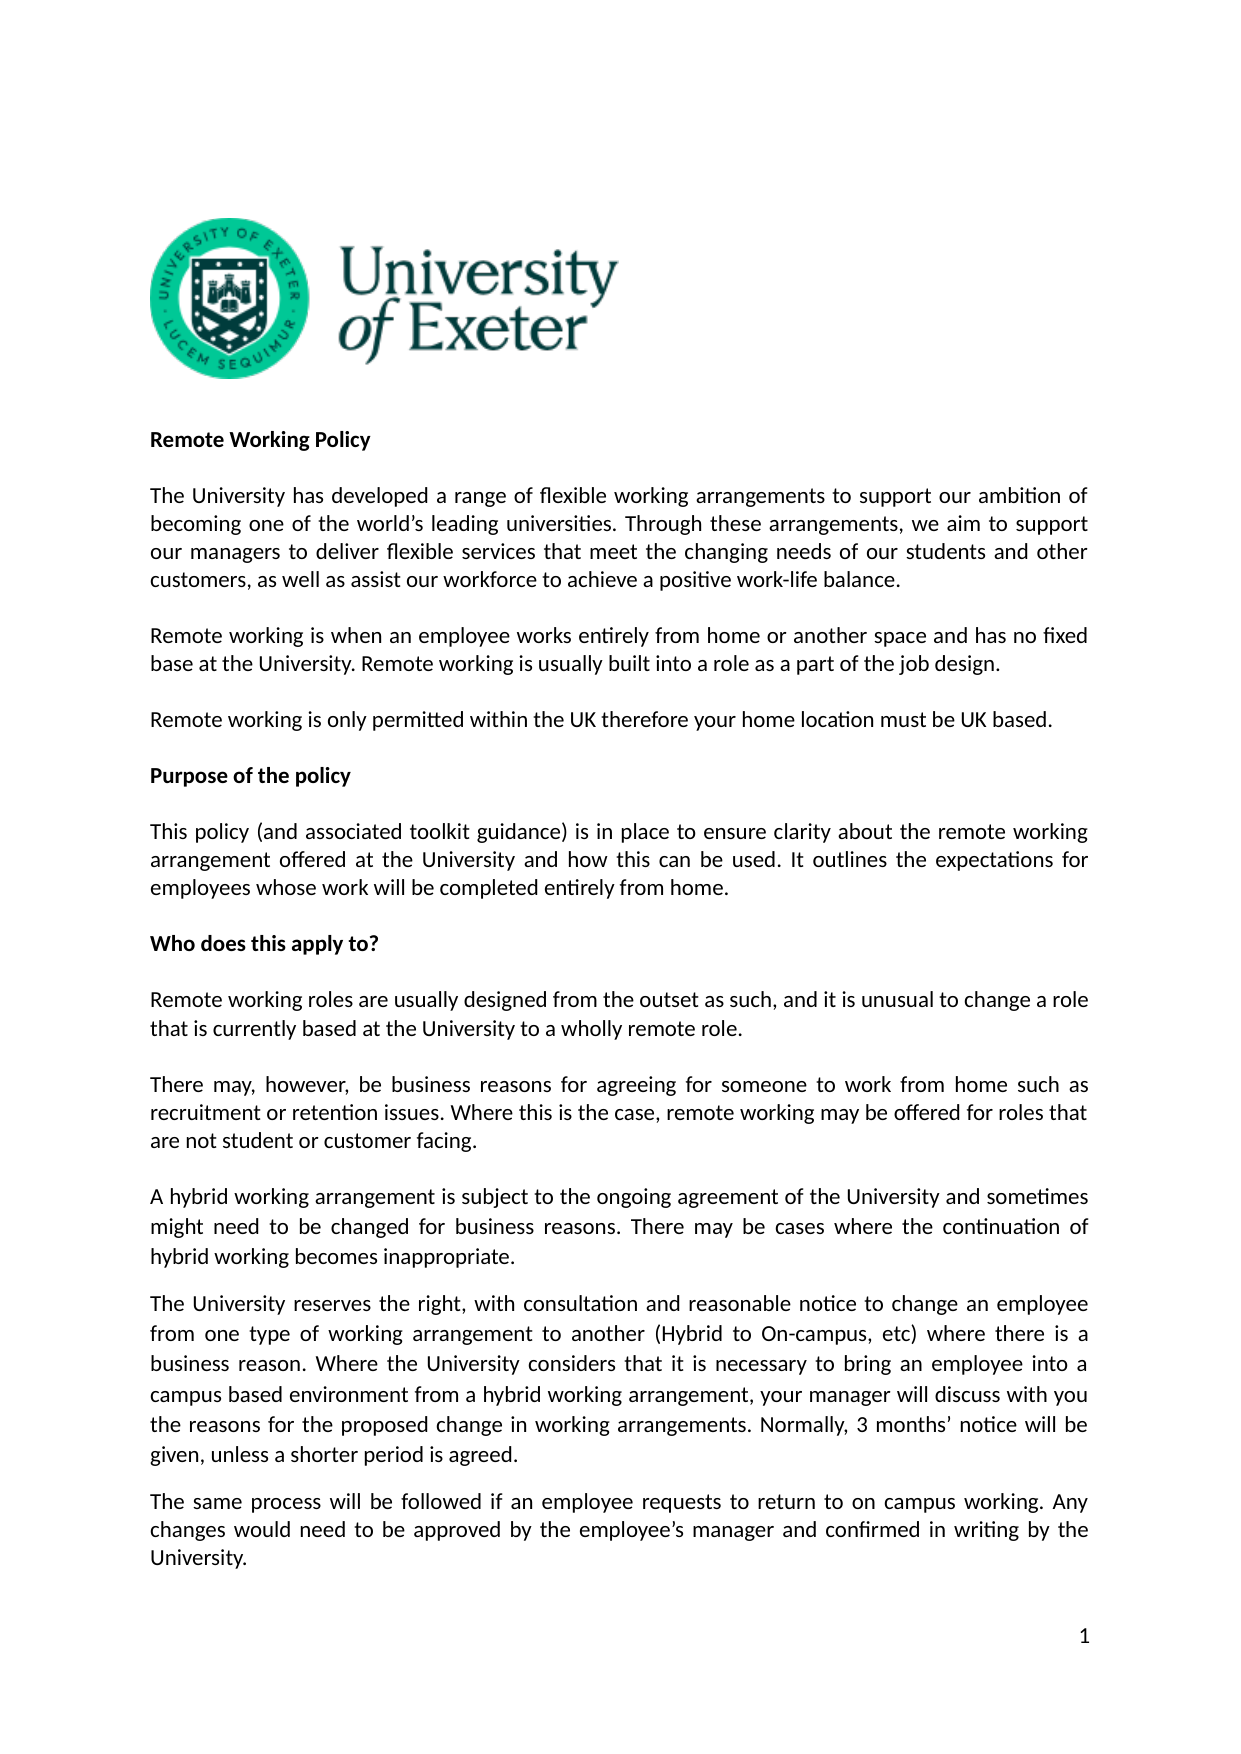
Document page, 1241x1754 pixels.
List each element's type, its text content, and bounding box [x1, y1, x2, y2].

text Remote working is when an employee works entirely from home or another space and has no fixed base at the University. Remote working is usually built into a role as a part of the job design. [150, 621, 1090, 677]
text The same process will be followed if an employee requests to return to on campus working. Any changes would need to be approved by the employee’s manager and confirmed in writing by the University. [150, 1487, 1090, 1571]
text Remote working is only permitted within the UK therefore your home location must be UK based. [150, 705, 1090, 733]
text This policy (and associated toolkit guidance) is in place to ensure clarity about the remote working arrangement offered at the University and how this can be used. It outlines the expectations for employees whose work will be completed entirely from home. [150, 817, 1090, 902]
text Who does this apply to? [150, 929, 1090, 958]
text Remote working roles are usually designed from the outset as such, and it is unusual to change a role that is currently based at the University to a wholly remote role. [150, 986, 1090, 1042]
text There may, however, be business reasons for agreeing for someone to work from home such as recruitment or retention issues. Where this is the case, remote working may be offered for roles that are not student or customer facing. [150, 1070, 1090, 1154]
text Purpose of the policy [150, 761, 1090, 789]
text The University reserves the right, with consultation and reasonable notice to change an employee from one type of working arrangement to another (Hybrid to On-campus, etc) where there is a business reason. Where the University considers that it is necessary to bring an employee into a campus based environment from a hybrid working arrangement, your manager will discuss with you the reasons for the proposed change in working arrangements. Normally, 3 months’ notice will be given, unless a shorter period is agreed. [150, 1289, 1090, 1468]
picture [150, 218, 619, 379]
text The University has developed a range of flexible working arrangements to support our ambition of becoming one of the world’s leading universities. Through these arrangements, we aim to support our managers to deliver flexible services that meet the changing needs of our students and other customers, as well as assist our workforce to achieve a positive work-life balance. [150, 481, 1090, 593]
text Remote Working Policy [150, 425, 1090, 453]
text A hybrid working arrangement is subject to the ongoing agreement of the University and sometimes might need to be changed for business reasons. There may be cases where the continuation of hybrid working becomes inappropriate. [150, 1182, 1090, 1270]
